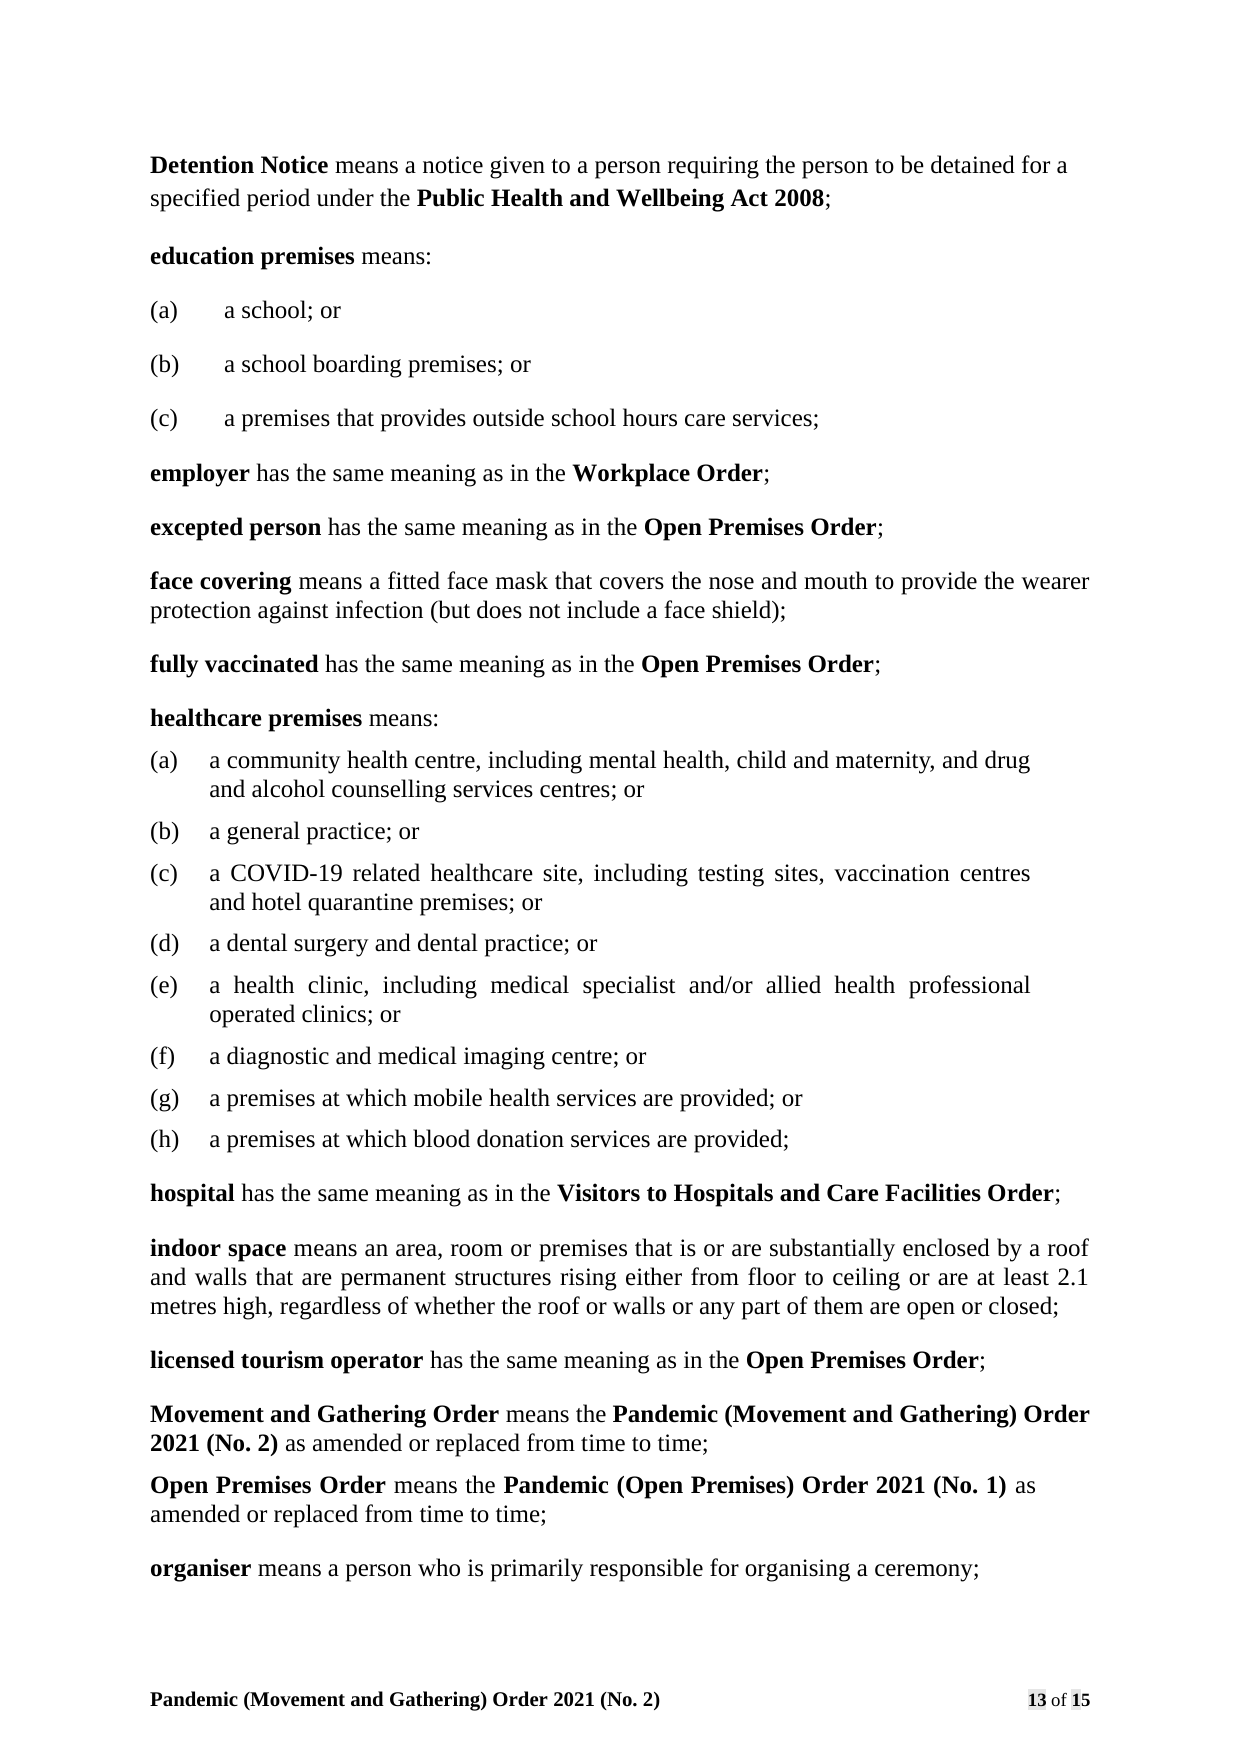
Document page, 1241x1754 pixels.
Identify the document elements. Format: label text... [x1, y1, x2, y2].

list a community health centre, including mental health, child and maternity, and drug and alcohol counselling services centres; or [150, 745, 1031, 803]
list a dental surgery and dental practice; or [150, 928, 1031, 958]
text indoor space means an area, room or premises that is or are substantially enclosed by a roof and walls that are permanent structures rising either from floor to ceiling or are at least 2.1 metres high, regardless of whether the roof or walls or any part of them are open or closed; [150, 1233, 1090, 1320]
text healthcare premises means: [150, 703, 1031, 733]
text licensed tourism operator has the same meaning as in the Open Premises Order; [150, 1345, 1090, 1374]
list a school boarding premises; or [150, 349, 1090, 378]
text face covering means a fitted face mask that covers the nose and mouth to provide the wearer protection against infection (but does not include a face shield); [150, 566, 1090, 624]
list a school; or [150, 295, 1090, 324]
text education premises means: [150, 241, 1090, 270]
list a health clinic, including medical specialist and/or allied health professional operated clinics; or [150, 970, 1031, 1028]
list a premises at which mobile health services are provided; or [150, 1083, 1031, 1112]
list a premises that provides outside school hours care services; [150, 403, 1090, 433]
list a diagnostic and medical imaging centre; or [150, 1041, 1031, 1070]
text hospital has the same meaning as in the Visitors to Hospitals and Care Facilities Order; [150, 1178, 1090, 1208]
text employer has the same meaning as in the Workplace Order; [150, 458, 1090, 487]
text Detention Notice means a notice given to a person requiring the person to be detained for a specified period under the Public Health and Wellbeing Act 2008; [150, 150, 1090, 212]
list a general practice; or [150, 816, 1031, 845]
text fully vaccinated has the same meaning as in the Open Premises Order; [150, 649, 1090, 678]
text Open Premises Order means the Pandemic (Open Premises) Order 2021 (No. 1) as amended or replaced from time to time; [150, 1470, 1036, 1528]
list a premises at which blood donation services are provided; [150, 1124, 1031, 1153]
list a COVID-19 related healthcare site, including testing sites, vaccination centres and hotel quarantine premises; or [150, 858, 1031, 916]
text excepted person has the same meaning as in the Open Premises Order; [150, 512, 1090, 541]
text organiser means a person who is primarily responsible for organising a ceremony; [150, 1553, 1090, 1583]
text Movement and Gathering Order means the Pandemic (Movement and Gathering) Order 2021 (No. 2) as amended or replaced from time to time; [150, 1399, 1090, 1458]
